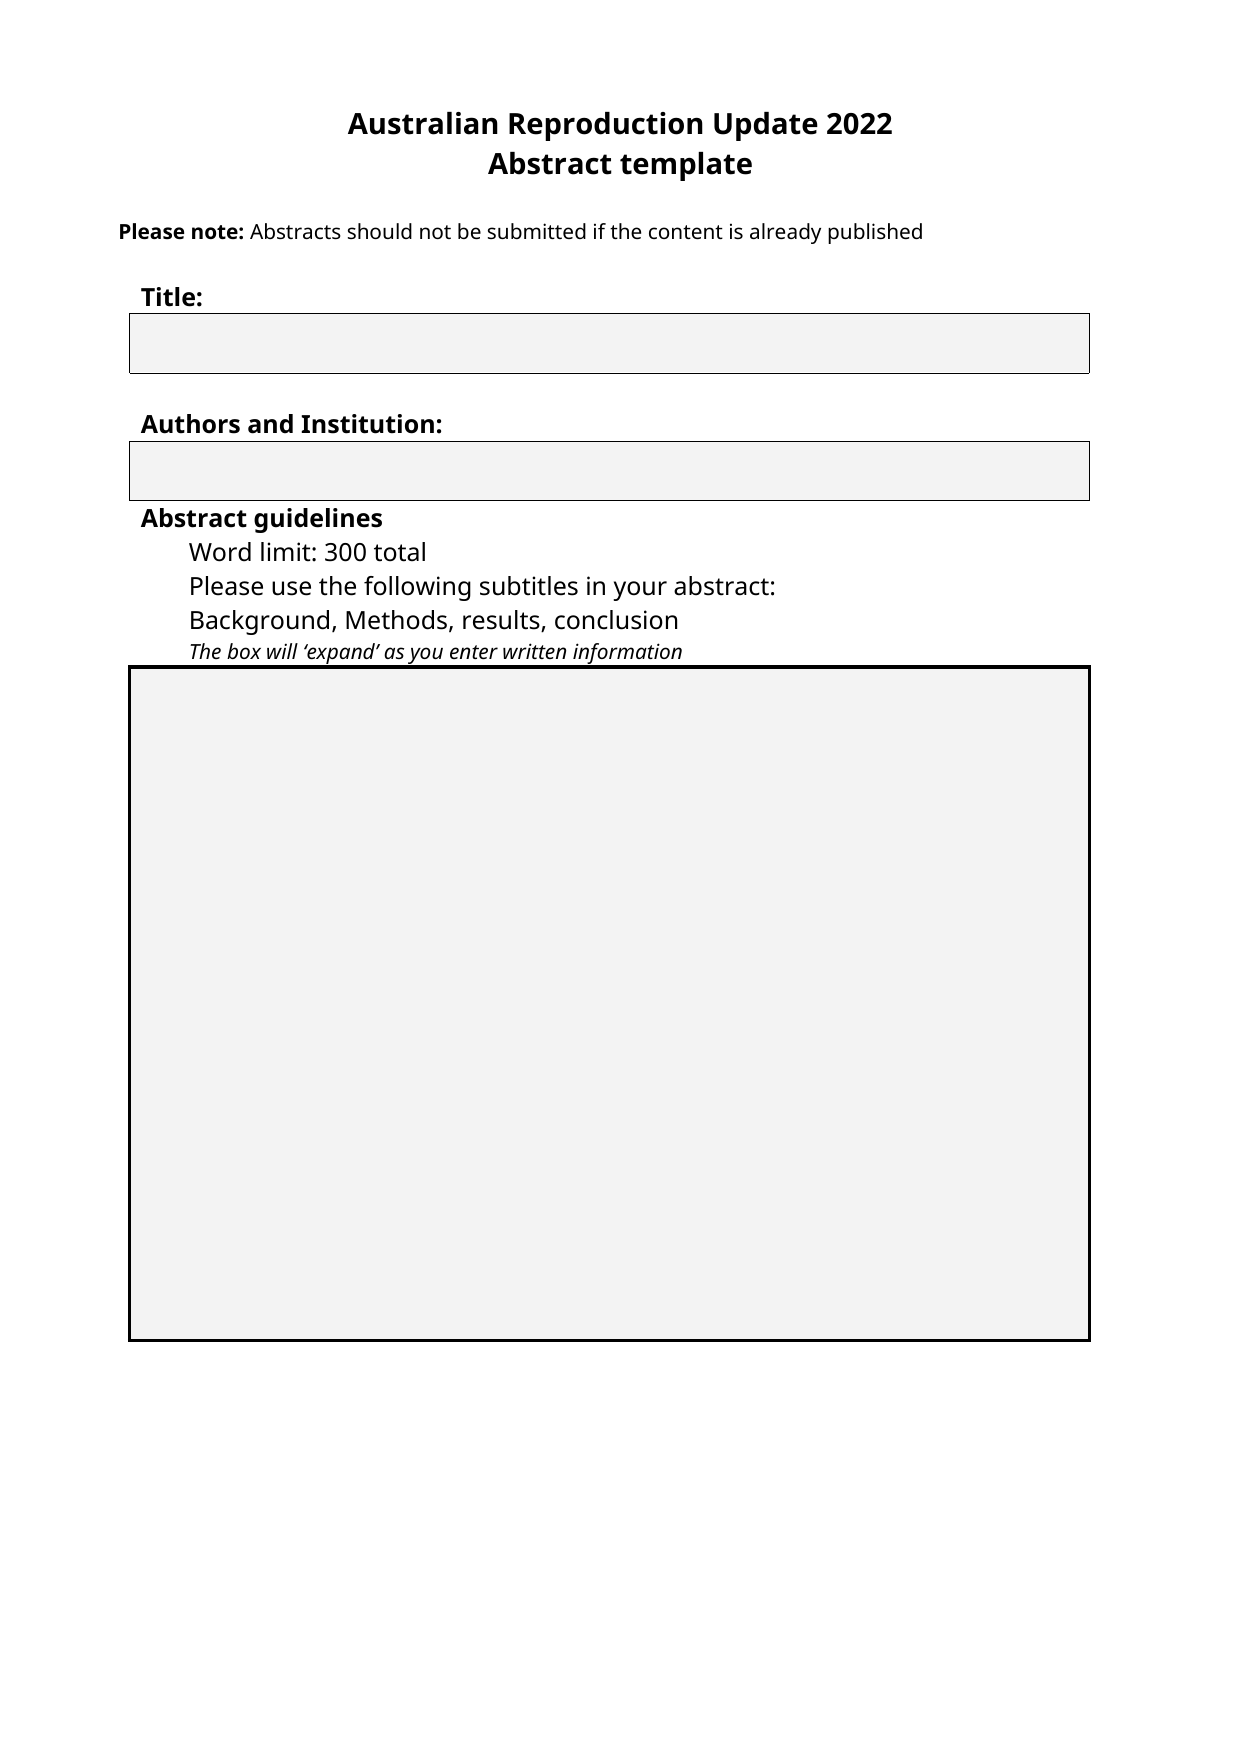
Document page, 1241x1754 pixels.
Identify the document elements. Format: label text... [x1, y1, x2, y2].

table_cell [130, 314, 1089, 372]
table_header Title: [129, 245, 1089, 313]
text Abstract template [118, 143, 1123, 183]
table_cell Authors and Institution: [129, 374, 1089, 441]
table_cell [131, 669, 1088, 1339]
table_cell [130, 442, 1089, 500]
text Australian Reproduction Update 2022 [118, 103, 1123, 143]
table_cell Abstract guidelines Word limit: 300 total Please use the following subtitles in your abstract: Background, Methods, results, conclusion The box will ‘expand’ as you enter written information [129, 501, 1089, 665]
text Please note: Abstracts should not be submitted if the content is already published [118, 217, 1123, 245]
